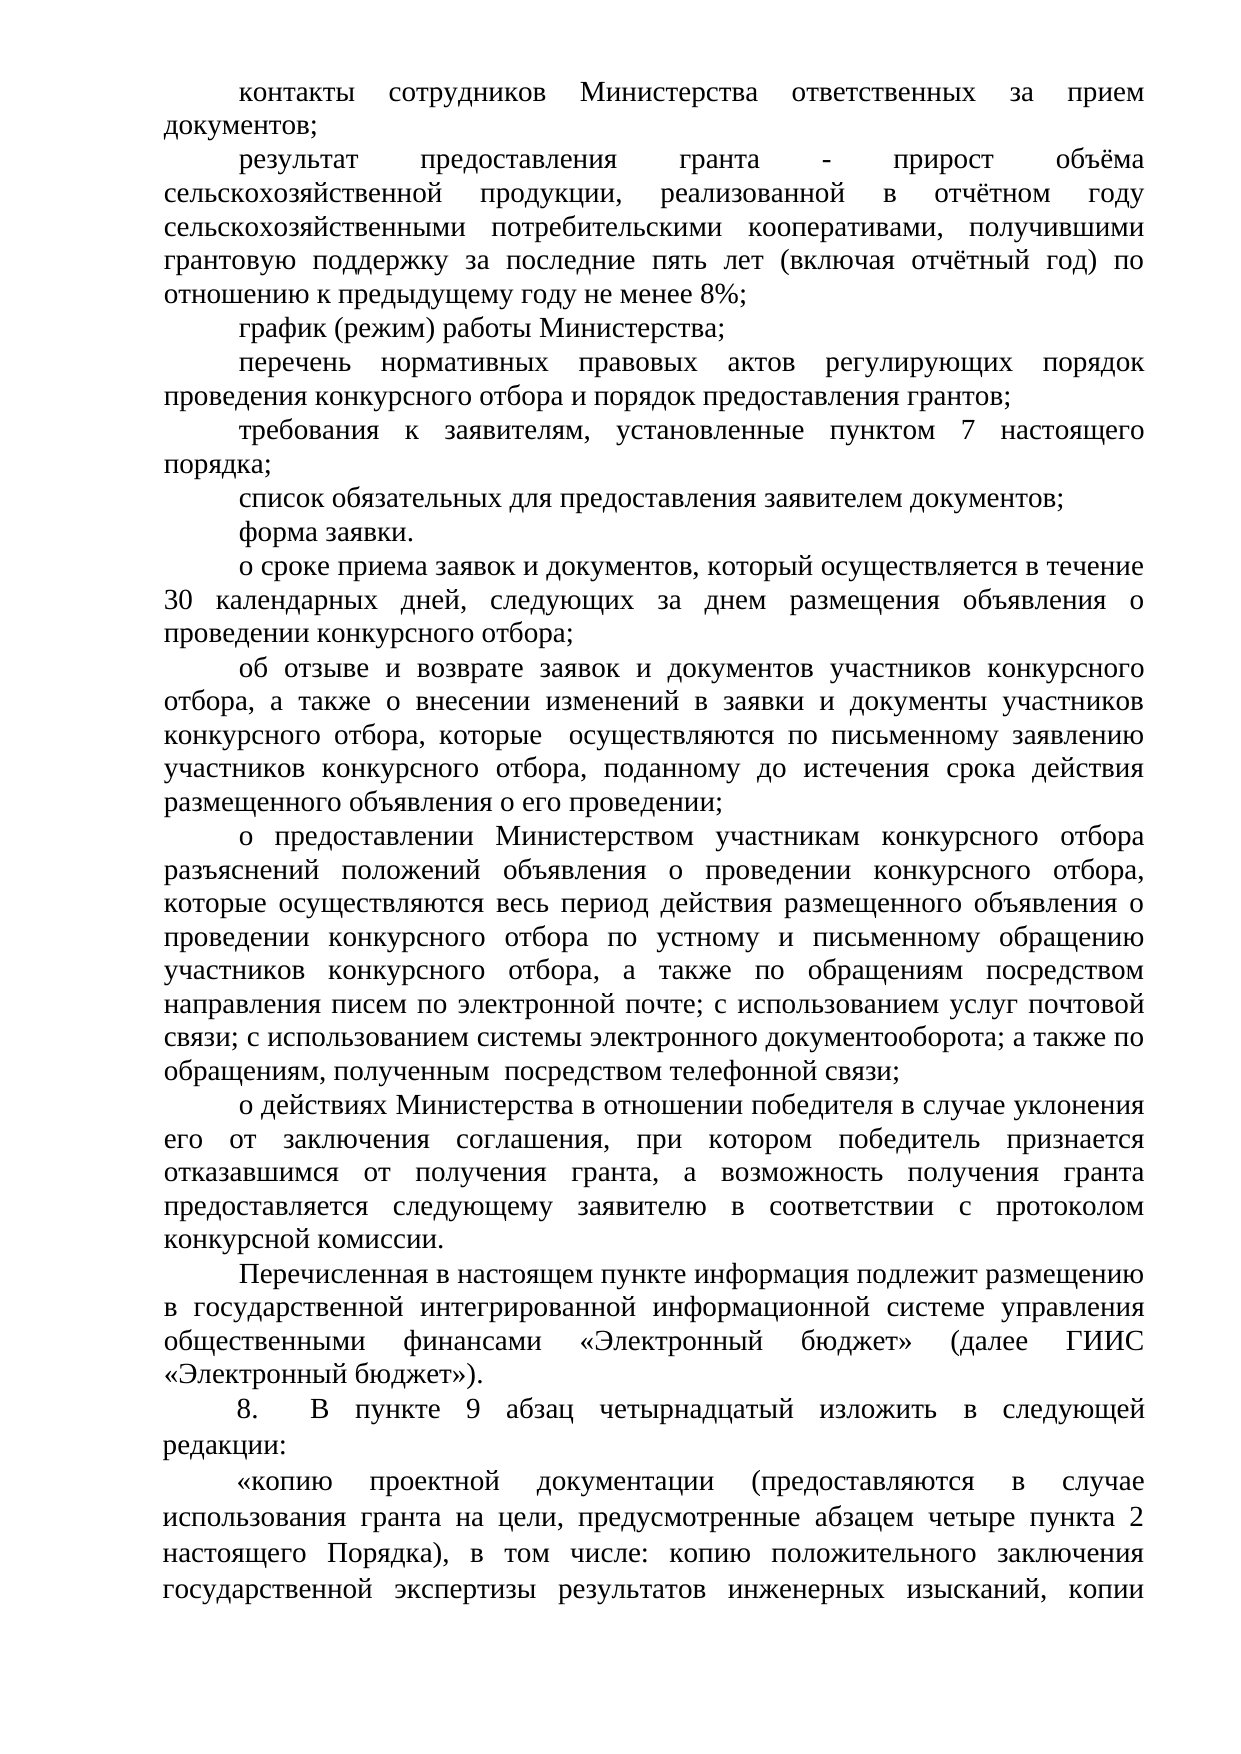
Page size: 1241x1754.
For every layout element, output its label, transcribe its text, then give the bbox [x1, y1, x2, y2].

text о сроке приема заявок и документов, который осуществляется в течение 30 календарных дней, следующих за днем размещения объявления о проведении конкурсного отбора; [163, 548, 1145, 649]
text о действиях Министерства в отношении победителя в случае уклонения его от заключения соглашения, при котором победитель признается отказавшимся от получения гранта, а возможность получения гранта предоставляется следующему заявителю в соответствии с протоколом конкурсной комиссии. [163, 1087, 1145, 1255]
text о предоставлении Министерством участникам конкурсного отбора разъяснений положений объявления о проведении конкурсного отбора, которые осуществляются весь период действия размещенного объявления о проведении конкурсного отбора по устному и письменному обращению участников конкурсного отбора, а также по обращениям посредством направления писем по электронной почте; с использованием услуг почтовой связи; с использованием системы электронного документооборота; а также по обращениям, полученным посредством телефонной связи; [163, 818, 1145, 1087]
text перечень нормативных правовых актов регулирующих порядок проведения конкурсного отбора и порядок предоставления грантов; [163, 344, 1145, 411]
text форма заявки. [163, 514, 1145, 548]
text требования к заявителям, установленные пунктом 7 настоящего порядка; [163, 412, 1145, 479]
text график (режим) работы Министерства; [163, 310, 1145, 344]
text результат предоставления гранта - прирост объёма сельскохозяйственной продукции, реализованной в отчётном году сельскохозяйственными потребительскими кооперативами, получившими грантовую поддержку за последние пять лет (включая отчётный год) по отношению к предыдущему году не менее 8%; [163, 142, 1145, 309]
text Перечисленная в настоящем пункте информация подлежит размещению в государственной интегрированной информационной системе управления общественными финансами «Электронный бюджет» (далее ГИИС «Электронный бюджет»). [163, 1256, 1145, 1390]
text список обязательных для предоставления заявителем документов; [163, 480, 1145, 513]
list В пункте 9 абзац четырнадцатый изложить в следующей редакции: [162, 1391, 1145, 1460]
text контакты сотрудников Министерства ответственных за прием документов; [163, 74, 1145, 141]
text об отзыве и возврате заявок и документов участников конкурсного отбора, а также о внесении изменений в заявки и документы участников конкурсного отбора, которые осуществляются по письменному заявлению участников конкурсного отбора, поданному до истечения срока действия размещенного объявления о его проведении; [163, 650, 1145, 818]
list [162, 1463, 1145, 1605]
